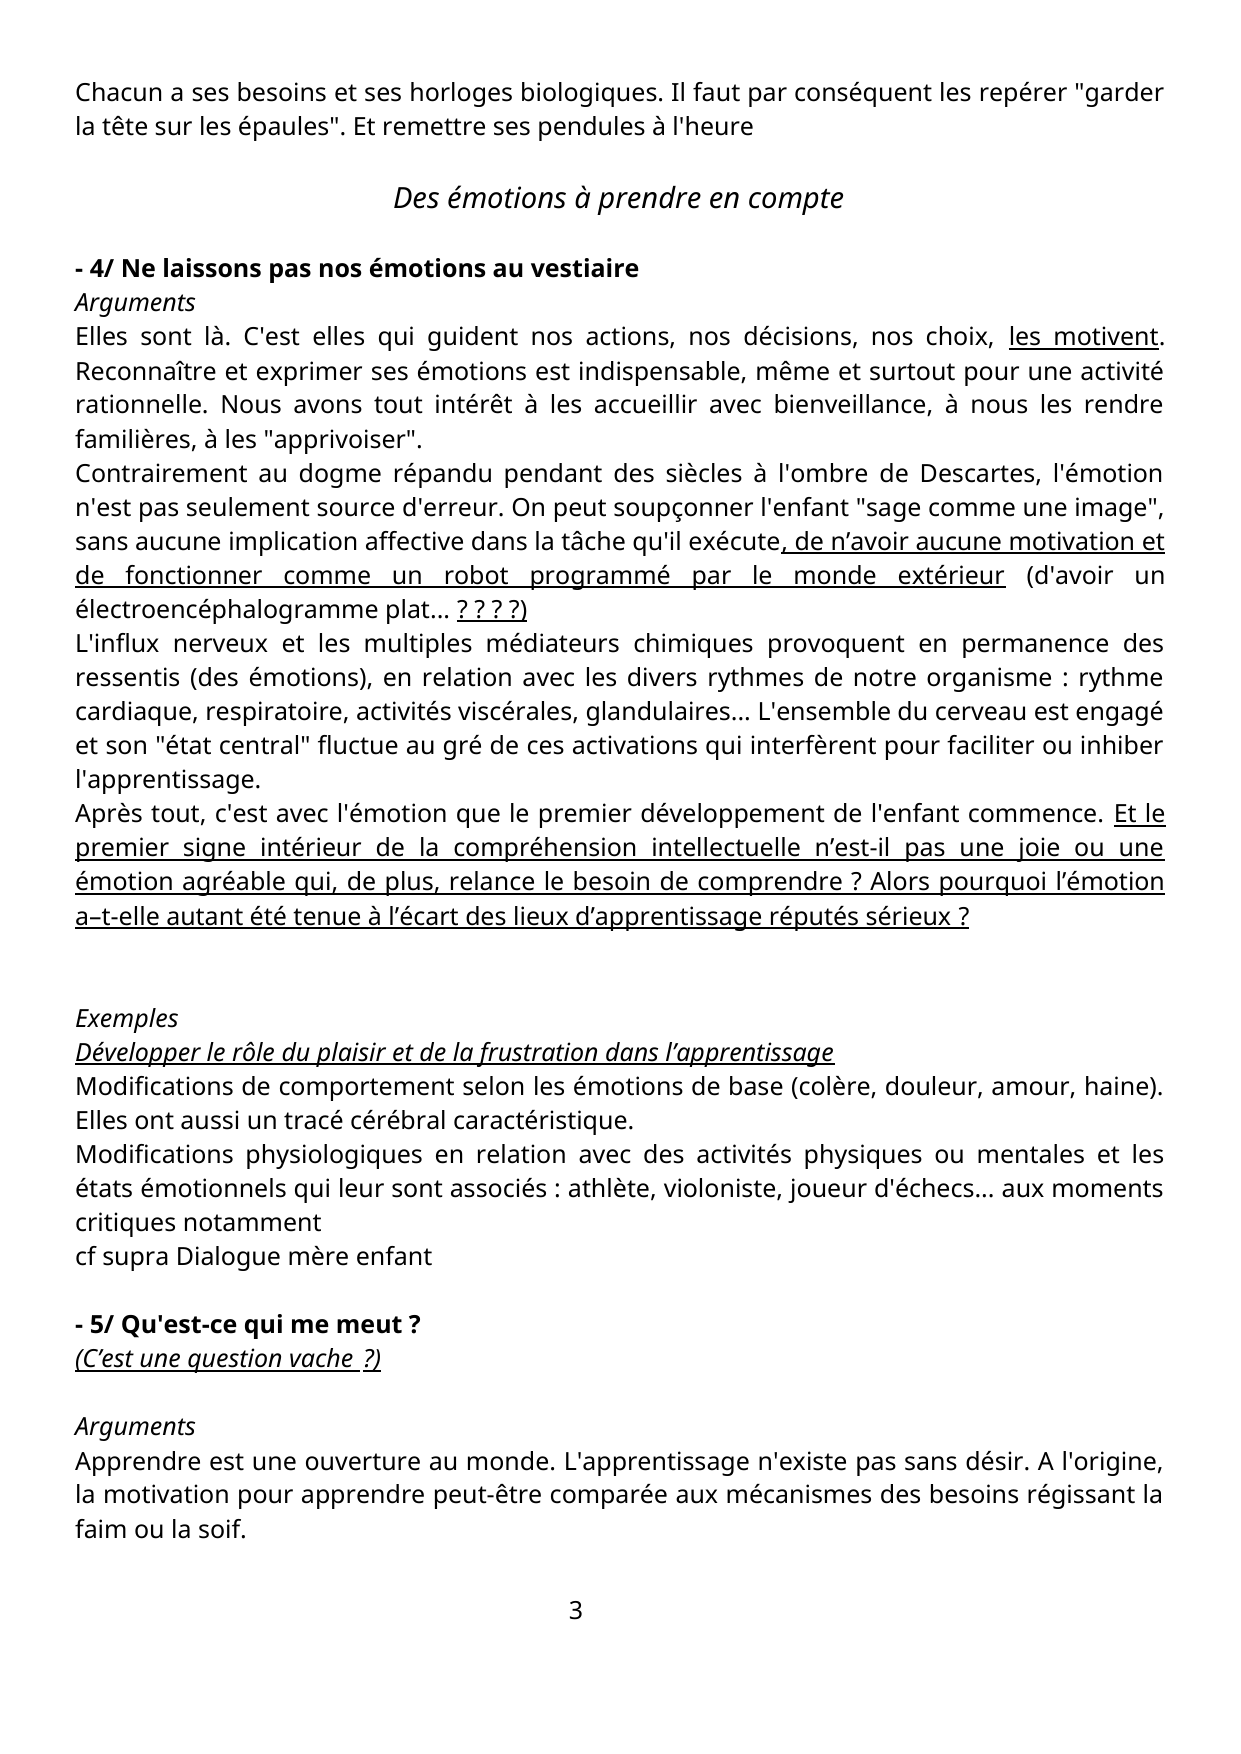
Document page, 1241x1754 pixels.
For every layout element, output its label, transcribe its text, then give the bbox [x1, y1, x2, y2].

text Elles sont là. C'est elles qui guident nos actions, nos décisions, nos choix, les motivent. Reconnaître et exprimer ses émotions est indispensable, même et surtout pour une activité rationnelle. Nous avons tout intérêt à les accueillir avec bienveillance, à nous les rendre familières, à les "apprivoiser". [75, 319, 1165, 455]
text cf supra Dialogue mère enfant [75, 1239, 1165, 1273]
text (C’est une question vache ?) [75, 1341, 1165, 1375]
text Modifications de comportement selon les émotions de base (colère, douleur, amour, haine). Elles ont aussi un tracé cérébral caractéristique. [75, 1068, 1165, 1137]
text - 4/ Ne laissons pas nos émotions au vestiaire [75, 251, 1165, 285]
text Développer le rôle du plaisir et de la frustration dans l’apprentissage [75, 1034, 1165, 1068]
text Après tout, c'est avec l'émotion que le premier développement de l'enfant commence. Et le premier signe intérieur de la compréhension intellectuelle n’est-il pas une joie ou une émotion agréable qui, de plus, relance le besoin de comprendre ? Alors pourquoi l’émotion a–t-elle autant été tenue à l’écart des lieux d’apprentissage réputés sérieux ? [75, 796, 1165, 859]
text Modifications physiologiques en relation avec des activités physiques ou mentales et les états émotionnels qui leur sont associés : athlète, violoniste, joueur d'échecs... aux moments critiques notamment [75, 1137, 1165, 1239]
text Après tout, c'est avec l'émotion que le premier développement de l'enfant commence. Et le premier signe intérieur de la compréhension intellectuelle n’est-il pas une joie ou une émotion agréable qui, de plus, relance le besoin de comprendre ? Alors pourquoi l’émotion a–t-elle autant été tenue à l’écart des lieux d’apprentissage réputés sérieux ? [75, 861, 1165, 893]
text Après tout, c'est avec l'émotion que le premier développement de l'enfant commence. Et le premier signe intérieur de la compréhension intellectuelle n’est-il pas une joie ou une émotion agréable qui, de plus, relance le besoin de comprendre ? Alors pourquoi l’émotion a–t-elle autant été tenue à l’écart des lieux d’apprentissage réputés sérieux ? [75, 895, 1165, 932]
text Apprendre est une ouverture au monde. L'apprentissage n'existe pas sans désir. A l'origine, la motivation pour apprendre peut-être comparée aux mécanismes des besoins régissant la faim ou la soif. [75, 1443, 1165, 1545]
text Chacun a ses besoins et ses horloges biologiques. Il faut par conséquent les repérer "garder la tête sur les épaules". Et remettre ses pendules à l'heure [75, 75, 1165, 143]
text Arguments [75, 1409, 1165, 1443]
text Exemples [75, 1000, 1165, 1034]
text L'influx nerveux et les multiples médiateurs chimiques provoquent en permanence des ressentis (des émotions), en relation avec les divers rythmes de notre organisme : rythme cardiaque, respiratoire, activités viscérales, glandulaires... L'ensemble du cerveau est engagé et son "état central" fluctue au gré de ces activations qui interfèrent pour faciliter ou inhiber l'apprentissage. [75, 626, 1165, 796]
text Contrairement au dogme répandu pendant des siècles à l'ombre de Descartes, l'émotion n'est pas seulement source d'erreur. On peut soupçonner l'enfant "sage comme une image", sans aucune implication affective dans la tâche qu'il exécute, de n’avoir aucune motivation et de fonctionner comme un robot programmé par le monde extérieur (d'avoir un électroencéphalogramme plat... ? ? ? ?) [75, 455, 1165, 626]
text Des émotions à prendre en compte [75, 177, 1165, 217]
text Arguments [75, 285, 1165, 319]
text - 5/ Qu'est-ce qui me meut ? [75, 1307, 1165, 1341]
